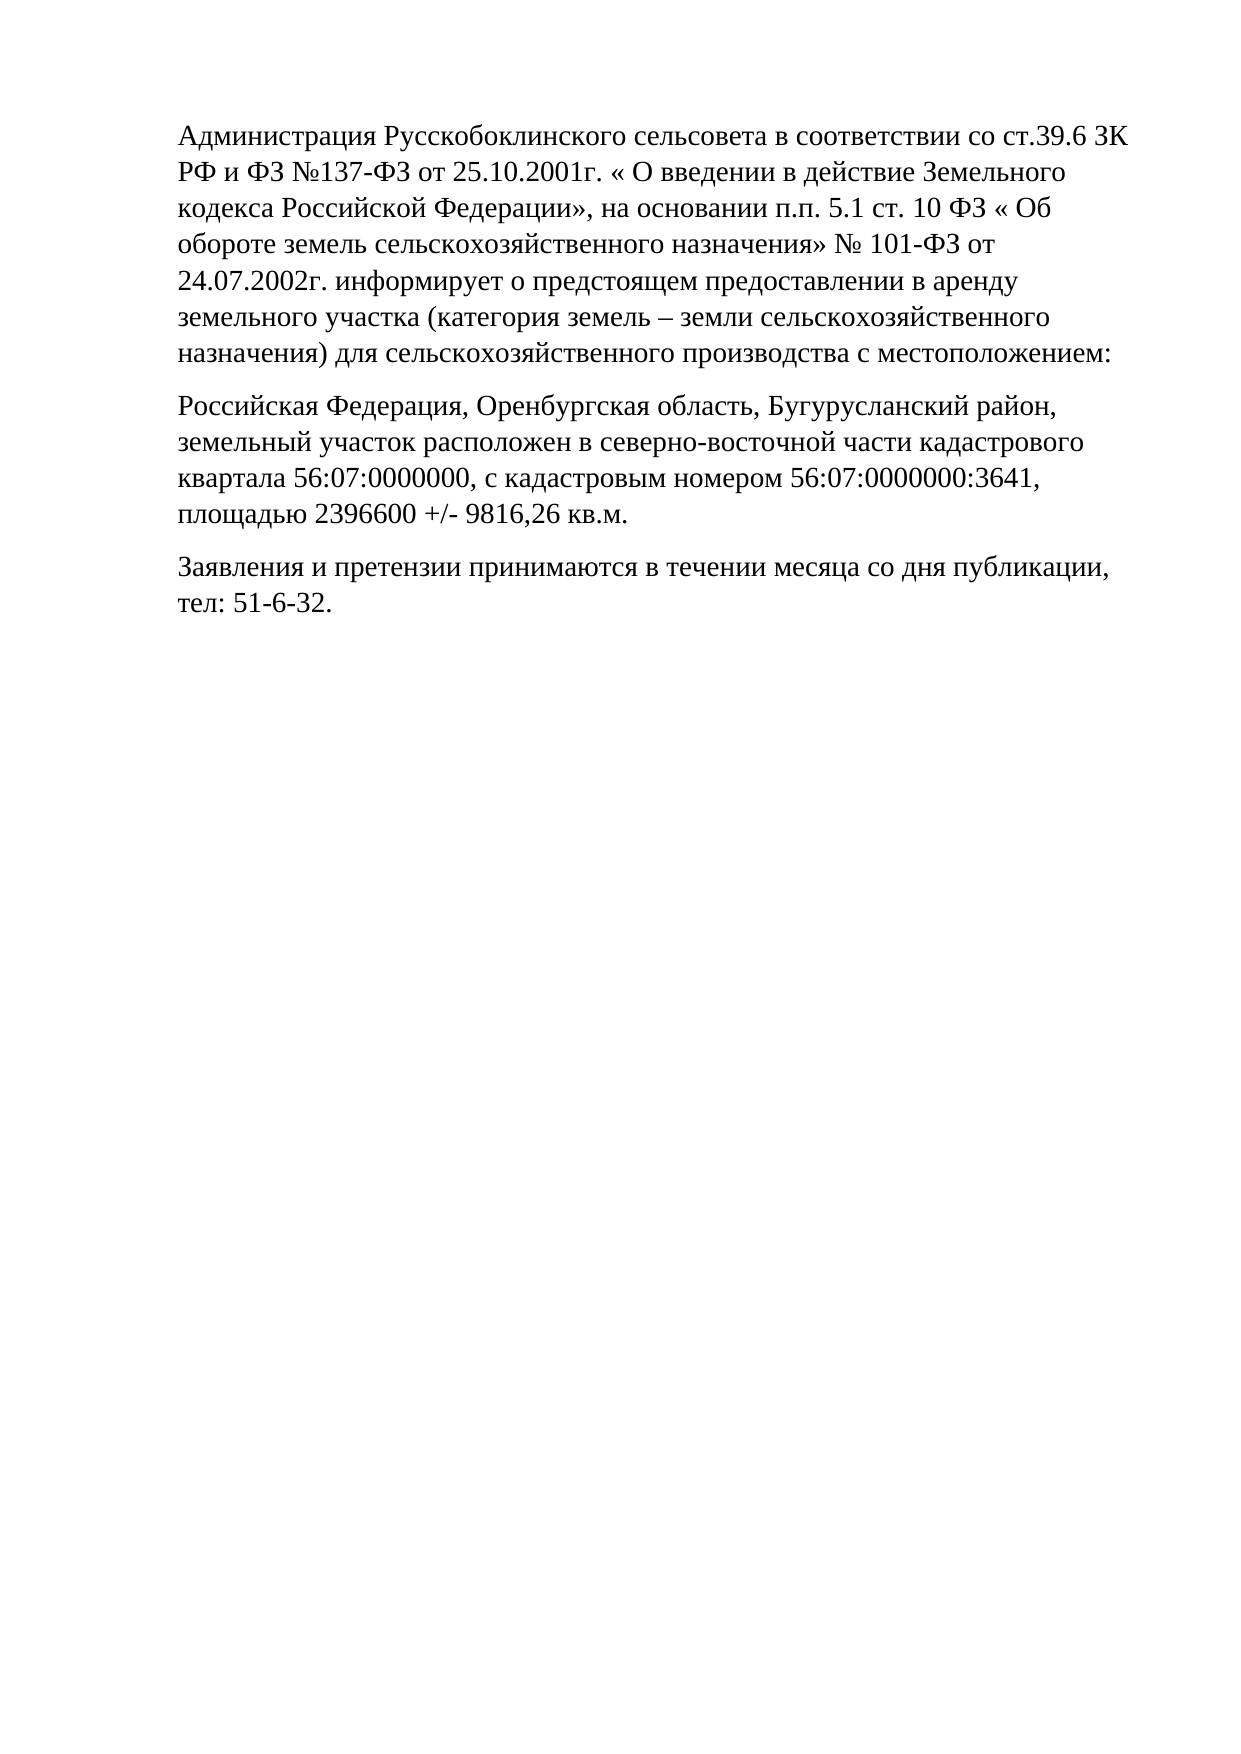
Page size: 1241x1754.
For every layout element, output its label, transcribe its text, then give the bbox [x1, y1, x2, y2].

text Заявления и претензии принимаются в течении месяца со дня публикации, тел: 51-6-32. [177, 549, 1152, 619]
text Российская Федерация, Оренбургская область, Бугурусланский район, земельный участок расположен в северно-восточной части кадастрового квартала 56:07:0000000, с кадастровым номером 56:07:0000000:3641, площадью 2396600 +/- 9816,26 кв.м. [177, 388, 1152, 530]
text Администрация Русскобоклинского сельсовета в соответствии со ст.39.6 ЗК РФ и ФЗ №137-ФЗ от 25.10.2001г. « О введении в действие Земельного кодекса Российской Федерации», на основании п.п. 5.1 ст. 10 ФЗ « Об обороте земель сельскохозяйственного назначения» № 101-ФЗ от 24.07.2002г. информирует о предстоящем предоставлении в аренду земельного участка (категория земель – земли сельскохозяйственного назначения) для сельскохозяйственного производства с местоположением: [177, 118, 1152, 368]
